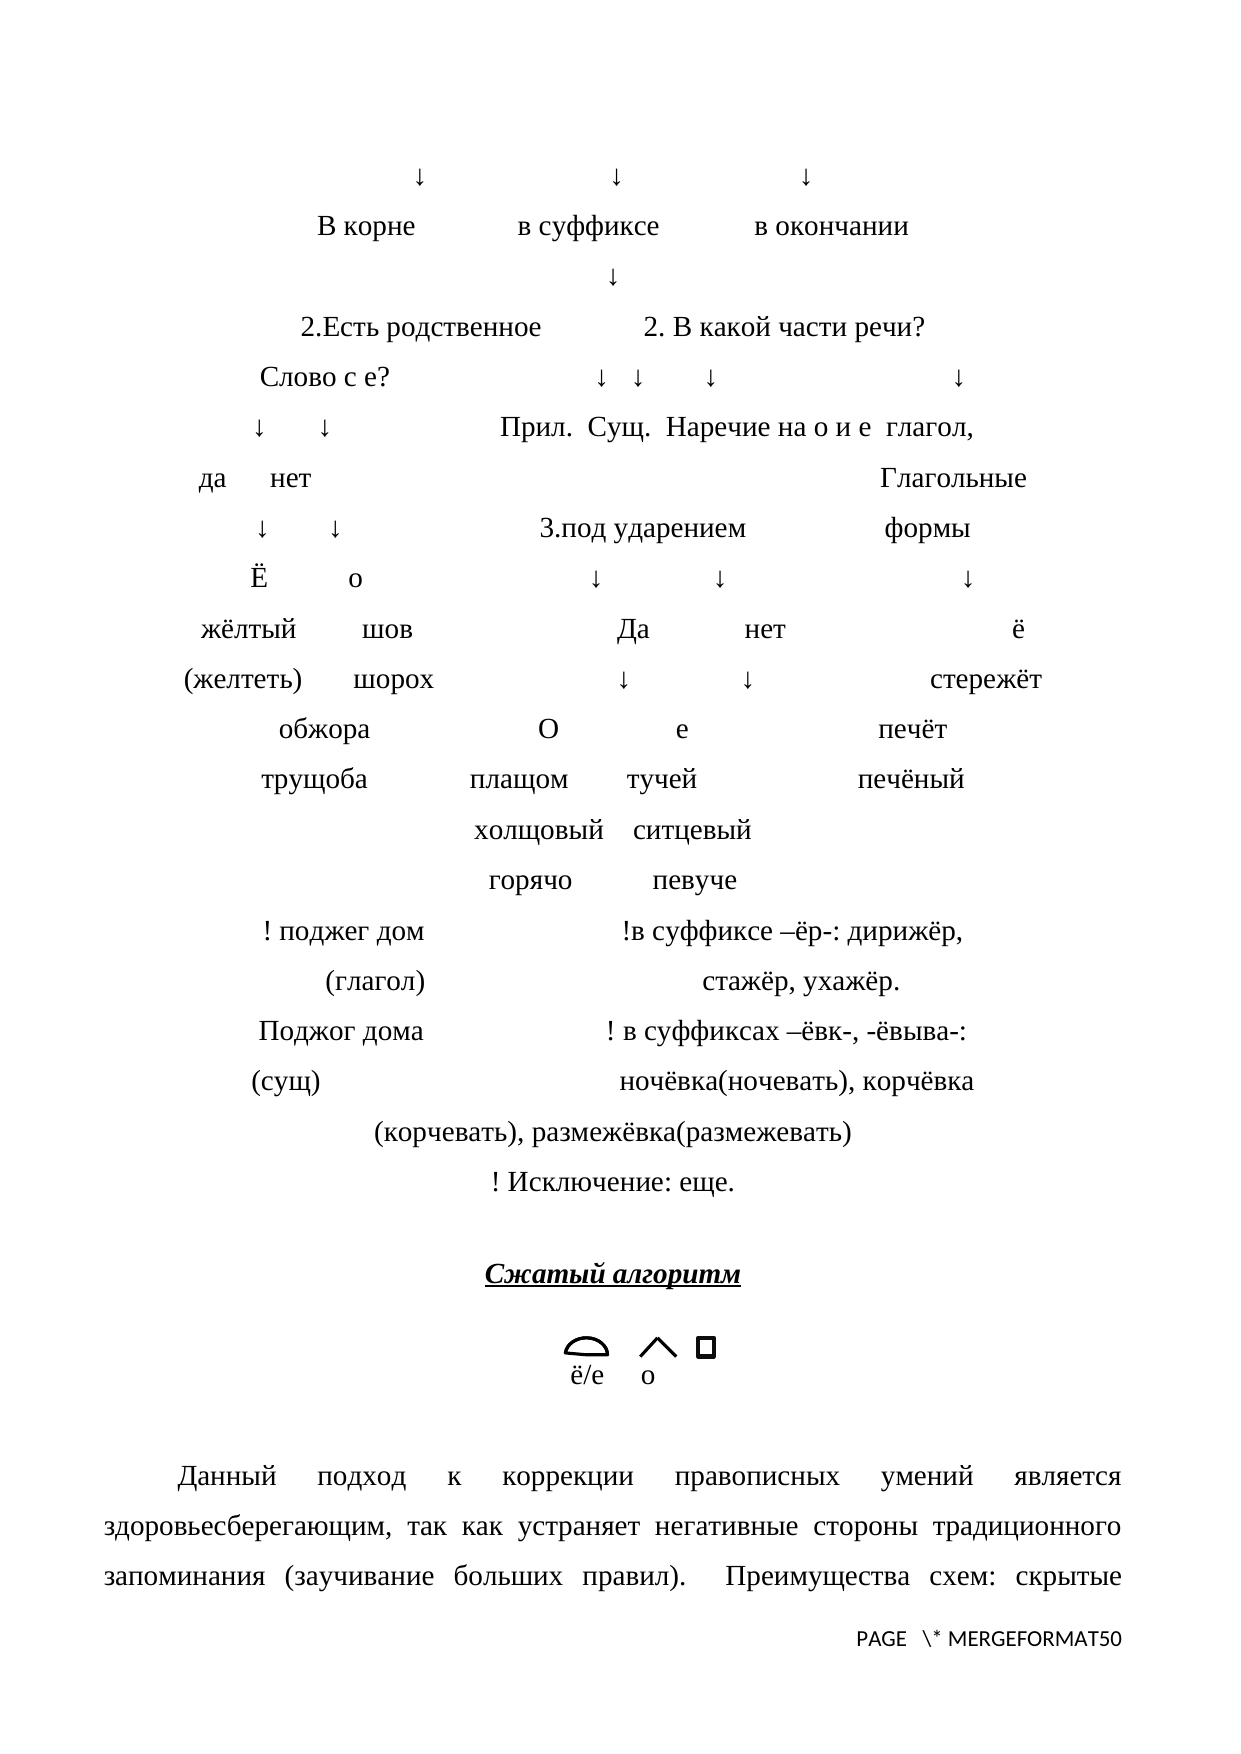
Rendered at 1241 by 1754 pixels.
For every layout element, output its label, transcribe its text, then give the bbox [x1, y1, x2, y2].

text горячо певуче [103, 862, 1122, 896]
text (корчевать), размежёвка(размежевать) [103, 1114, 1122, 1147]
text ! поджег дом !в суффиксе –ёр-: дирижёр, [103, 913, 1122, 946]
text Поджог дома ! в суффиксах –ёвк-, -ёвыва-: [103, 1013, 1122, 1047]
text В корне в суффиксе в окончании [103, 208, 1122, 242]
text Сжатый алгоритм [103, 1256, 1122, 1290]
text ↓ ↓ ↓ [103, 158, 1122, 191]
text Ё о ↓ ↓ ↓ [103, 560, 1122, 594]
list Слово с е? ↓ ↓ ↓ ↓ [103, 359, 1122, 393]
text жёлтый шов Да нет ё [103, 611, 1122, 644]
text ↓ [103, 258, 1122, 292]
text (глагол) стажёр, ухажёр. [103, 963, 1122, 996]
text (сущ) ночёвка(ночевать), корчёвка [103, 1063, 1122, 1097]
text ! Исключение: еще. [103, 1164, 1122, 1198]
text ё/е о [103, 1357, 1122, 1391]
list 2.Есть родственное 2. В какой части речи? [103, 309, 1122, 342]
text да нет Глагольные [103, 460, 1122, 493]
text обжора О е печёт [103, 711, 1122, 745]
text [103, 1458, 1122, 1592]
text трущоба плащом тучей печёный [103, 762, 1122, 795]
text (желтеть) шорох ↓ ↓ стережёт [103, 661, 1122, 694]
text ↓ ↓ Прил. Сущ. Наречие на о и е глагол, [103, 409, 1122, 443]
text ↓ ↓ 3.под ударением формы [103, 510, 1122, 544]
text холщовый ситцевый [103, 812, 1122, 846]
